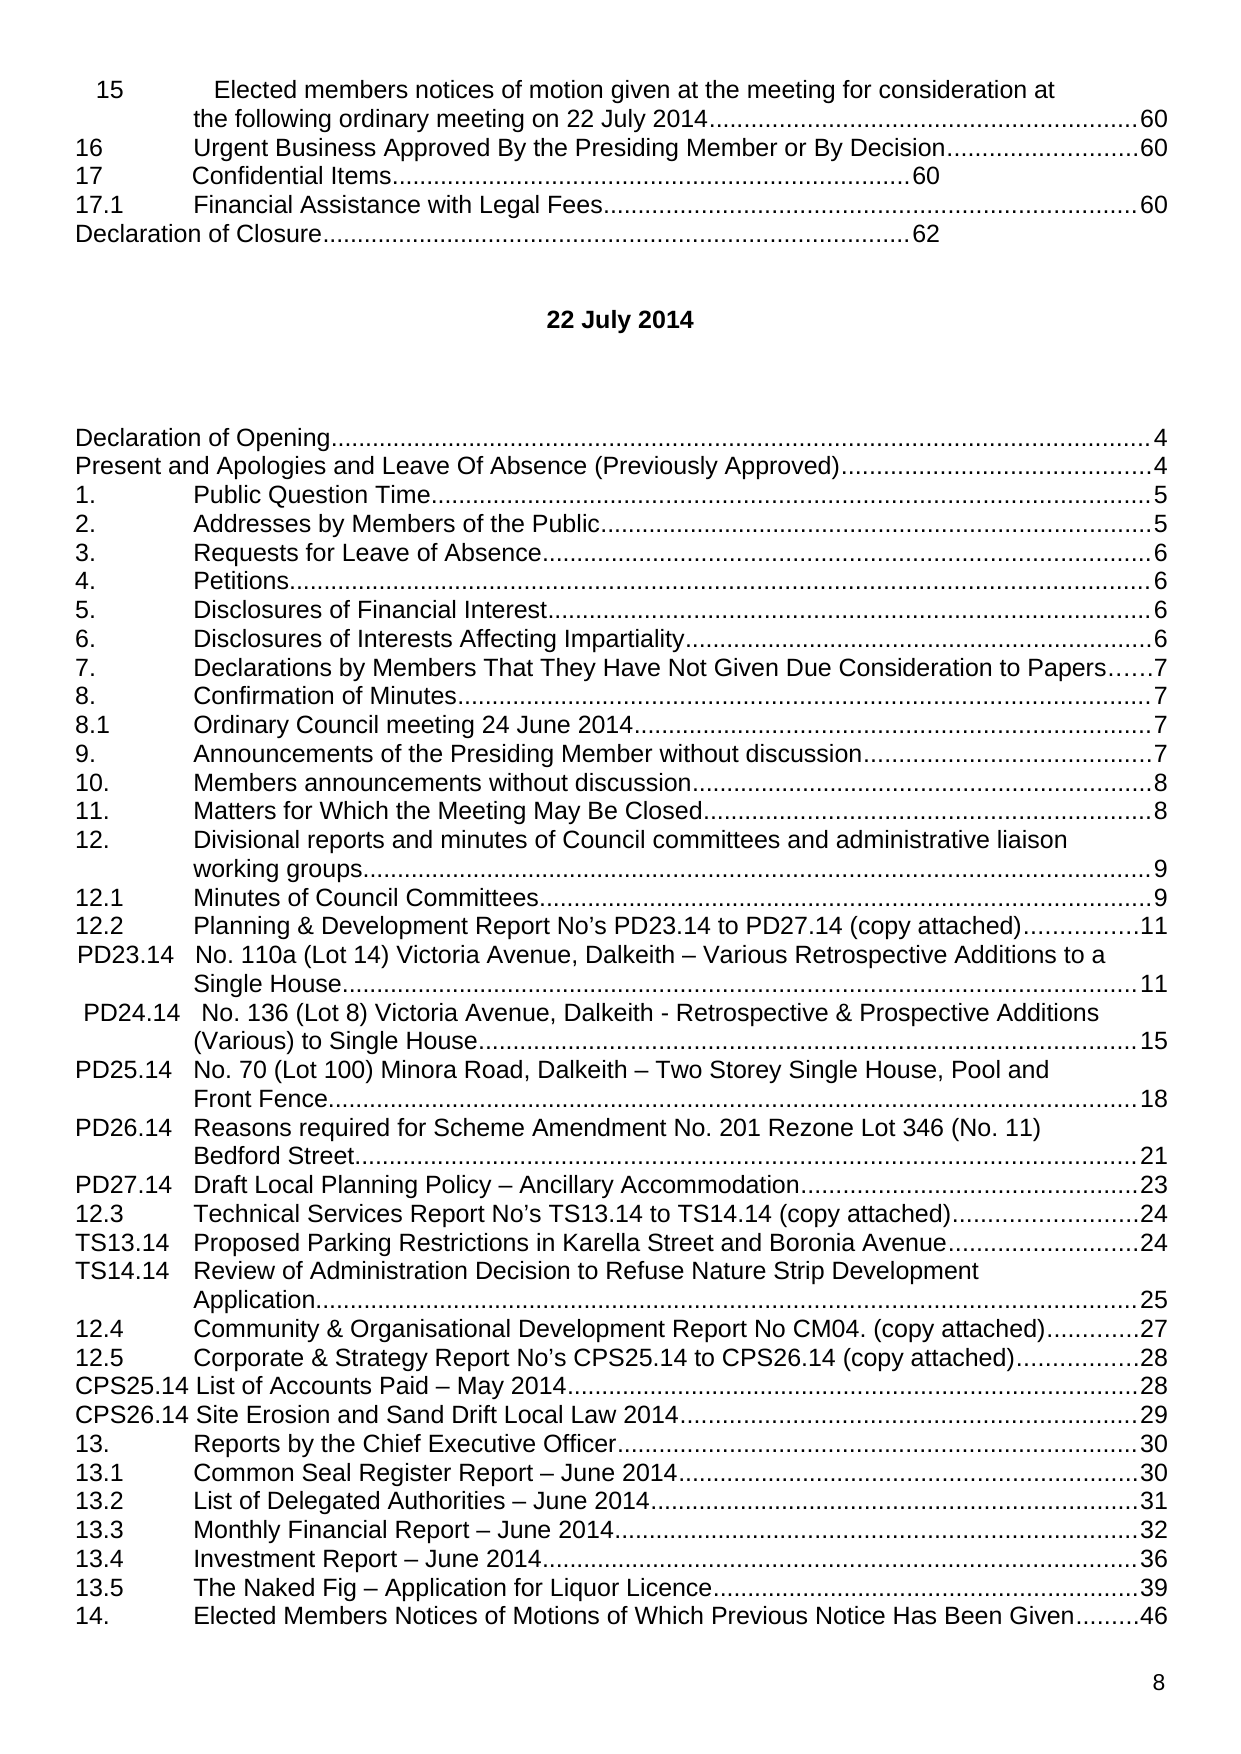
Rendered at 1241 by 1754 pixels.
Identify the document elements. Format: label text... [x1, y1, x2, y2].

text 5. Disclosures of Financial Interest 6 [75, 595, 1108, 624]
text 13.4 Investment Report – June 2014 36 [75, 1544, 1108, 1572]
text 13.3 Monthly Financial Report – June 2014 32 [75, 1515, 1108, 1544]
text 8.1 Ordinary Council meeting 24 June 2014 7 [75, 710, 1108, 739]
text 7. Declarations by Members That They Have Not Given Due Consideration to Papers 7 [75, 652, 1108, 681]
text PD26.14 Reasons required for Scheme Amendment No. 201 Rezone Lot 346 (No. 11) Bedford Street. 21 [75, 1112, 1108, 1170]
text Present and Apologies and Leave Of Absence (Previously Approved) 4 [75, 451, 1108, 480]
text PD27.14 Draft Local Planning Policy – Ancillary Accommodation 23 [75, 1170, 1108, 1199]
text 12.3 Technical Services Report No’s TS13.14 to TS14.14 (copy attached) 24 [75, 1199, 1108, 1227]
text 10. Members announcements without discussion 8 [75, 767, 1108, 796]
text 12.4 Community & Organisational Development Report No CM04. (copy attached) 27 [75, 1314, 1108, 1342]
text 13. Reports by the Chief Executive Officer 30 [75, 1429, 1108, 1457]
text 3. Requests for Leave of Absence 6 [75, 537, 1108, 566]
text 8. Confirmation of Minutes 7 [75, 681, 1108, 710]
text 17 Confidential Items 60 [75, 161, 1165, 190]
text CPS25.14 List of Accounts Paid – May 2014 28 [75, 1371, 1108, 1400]
text 9. Announcements of the Presiding Member without discussion 7 [75, 739, 1108, 767]
text 16 Urgent Business Approved By the Presiding Member or By Decision 60 [75, 132, 1077, 161]
text 12.5 Corporate & Strategy Report No’s CPS25.14 to CPS26.14 (copy attached) 28 [75, 1342, 1108, 1371]
text Declaration of Opening 4 [75, 422, 1108, 451]
text 17.1 Financial Assistance with Legal Fees 60 [75, 190, 1108, 219]
text PD25.14 No. 70 (Lot 100) Minora Road, Dalkeith – Two Storey Single House, Pool and Front Fence 18 [75, 1055, 1108, 1112]
text 6. Disclosures of Interests Affecting Impartiality 6 [75, 624, 1108, 652]
text 4. Petitions 6 [75, 566, 1108, 595]
text PD23.14 No. 110a (Lot 14) Victoria Avenue, Dalkeith – Various Retrospective Additions to a Single House 11 [75, 940, 1108, 997]
text 12. Divisional reports and minutes of Council committees and administrative liaison working groups 9 [75, 825, 1108, 882]
text 22 July 2014 [75, 305, 1165, 334]
text 14. Elected Members Notices of Motions of Which Previous Notice Has Been Given 46 [75, 1601, 1108, 1630]
text CPS26.14 Site Erosion and Sand Drift Local Law 2014 29 [75, 1400, 1108, 1429]
text 12.1 Minutes of Council Committees 9 [75, 882, 1108, 911]
text 15 Elected members notices of motion given at the meeting for consideration at the following ordinary meeting on 22 July 2014 60 [75, 75, 1077, 132]
text TS13.14 Proposed Parking Restrictions in Karella Street and Boronia Avenue 24 [75, 1227, 1108, 1256]
text 12.2 Planning & Development Report No’s PD23.14 to PD27.14 (copy attached) 11 [75, 911, 1108, 940]
text 13.1 Common Seal Register Report – June 2014 30 [75, 1457, 1108, 1486]
text 13.2 List of Delegated Authorities – June 2014 31 [75, 1486, 1108, 1515]
text TS14.14 Review of Administration Decision to Refuse Nature Strip Development Application 25 [75, 1256, 1108, 1314]
text Declaration of Closure 62 [75, 219, 1165, 247]
text 13.5 The Naked Fig – Application for Liquor Licence 39 [75, 1572, 1108, 1601]
text PD24.14 No. 136 (Lot 8) Victoria Avenue, Dalkeith - Retrospective & Prospective Additions (Various) to Single House 15 [75, 997, 1108, 1055]
text 2. Addresses by Members of the Public 5 [75, 509, 1108, 537]
text 1. Public Question Time 5 [75, 480, 1108, 509]
text 11. Matters for Which the Meeting May Be Closed 8 [75, 796, 1108, 825]
